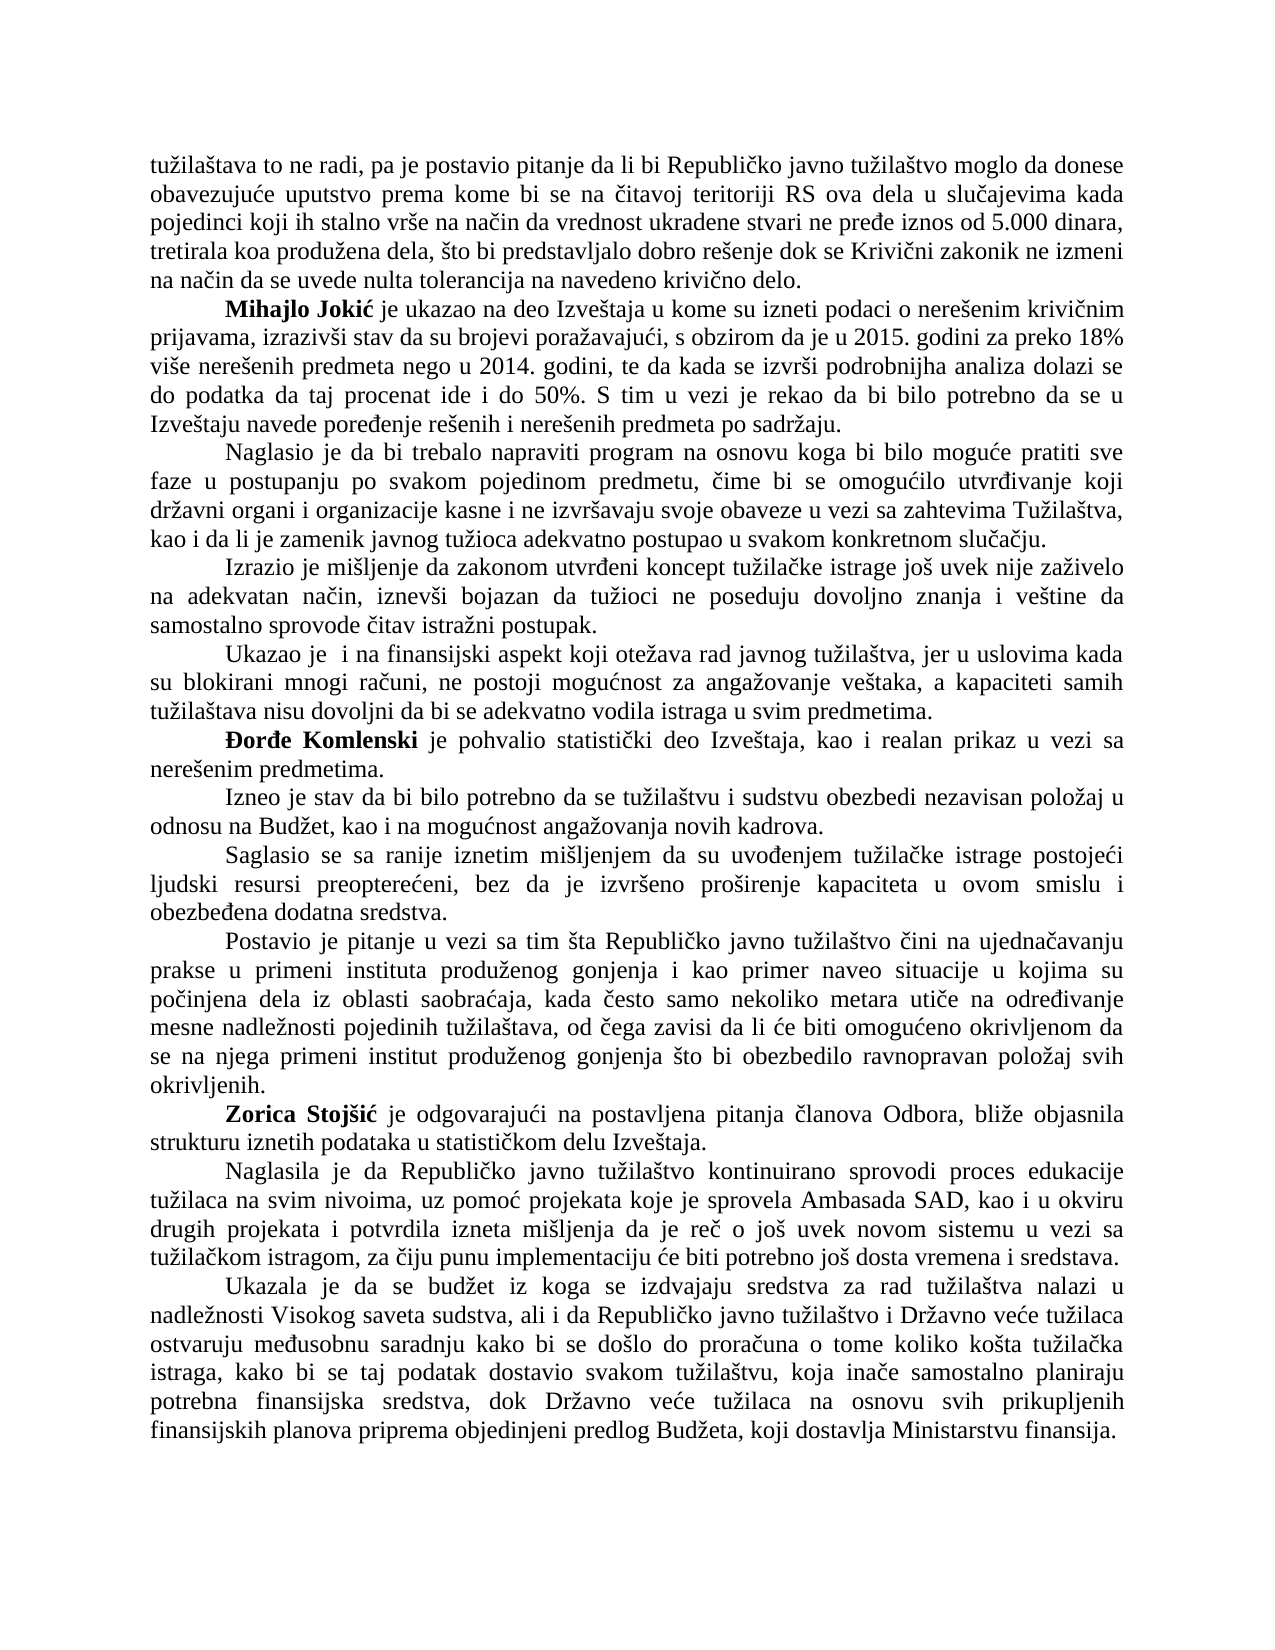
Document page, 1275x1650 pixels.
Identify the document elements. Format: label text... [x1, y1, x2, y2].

text Saglasio se sa ranije iznetim mišljenjem da su uvođenjem tužilačke istrage postojeći ljudski resursi preopterećeni, bez da je izvršeno proširenje kapaciteta u ovom smislu i obezbeđena dodatna sredstva. [150, 840, 1125, 926]
text Zorica Stojšić je odgovarajući na postavljena pitanja članova Odbora, bliže objasnila strukturu iznetih podataka u statističkom delu Izveštaja. [150, 1099, 1125, 1156]
text Izrazio je mišljenje da zakonom utvrđeni koncept tužilačke istrage još uvek nije zaživelo na adekvatan način, iznevši bojazan da tužioci ne poseduju dovoljno znanja i veštine da samostalno sprovode čitav istražni postupak. [150, 552, 1125, 639]
text Postavio je pitanje u vezi sa tim šta Republičko javno tužilaštvo čini na ujednačavanju prakse u primeni instituta produženog gonjenja i kao primer naveo situacije u kojima su počinjena dela iz oblasti saobraćaja, kada često samo nekoliko metara utiče na određivanje mesne nadležnosti pojedinih tužilaštava, od čega zavisi da li će biti omogućeno okrivljenom da se na njega primeni institut produženog gonjenja što bi obezbedilo ravnopravan položaj svih okrivljenih. [150, 926, 1125, 1099]
text Naglasila je da Republičko javno tužilaštvo kontinuirano sprovodi proces edukacije tužilaca na svim nivoima, uz pomoć projekata koje je sprovela Ambasada SAD, kao i u okviru drugih projekata i potvrdila izneta mišljenja da je reč o još uvek novom sistemu u vezi sa tužilačkom istragom, za čiju punu implementaciju će biti potrebno još dosta vremena i sredstava. [150, 1156, 1125, 1271]
text Ukazao je i na finansijski aspekt koji otežava rad javnog tužilaštva, jer u uslovima kada su blokirani mnogi računi, ne postoji mogućnost za angažovanje veštaka, a kapaciteti samih tužilaštava nisu dovoljni da bi se adekvatno vodila istraga u svim predmetima. [150, 639, 1125, 725]
text Izneo je stav da bi bilo potrebno da se tužilaštvu i sudstvu obezbedi nezavisan položaj u odnosu na Budžet, kao i na mogućnost angažovanja novih kadrova. [150, 782, 1125, 840]
text Mihajlo Jokić je ukazao na deo Izveštaja u kome su izneti podaci o nerešenim krivičnim prijavama, izrazivši stav da su brojevi poražavajući, s obzirom da je u 2015. godini za preko 18% više nerešenih predmeta nego u 2014. godini, te da kada se izvrši podrobnijha analiza dolazi se do podatka da taj procenat ide i do 50%. S tim u vezi je rekao da bi bilo potrebno da se u Izveštaju navede poređenje rešenih i nerešenih predmeta po sadržaju. [150, 294, 1125, 437]
text Naglasio je da bi trebalo napraviti program na osnovu koga bi bilo moguće pratiti sve faze u postupanju po svakom pojedinom predmetu, čime bi se omogućilo utvrđivanje koji državni organi i organizacije kasne i ne izvršavaju svoje obaveze u vezi sa zahtevima Tužilaštva, kao i da li je zamenik javnog tužioca adekvatno postupao u svakom konkretnom slučačju. [150, 437, 1125, 552]
text Ukazala je da se budžet iz koga se izdvajaju sredstva za rad tužilaštva nalazi u nadležnosti Visokog saveta sudstva, ali i da Republičko javno tužilaštvo i Državno veće tužilaca ostvaruju međusobnu saradnju kako bi se došlo do proračuna o tome koliko košta tužilačka istraga, kako bi se taj podatak dostavio svakom tužilaštvu, koja inače samostalno planiraju potrebna finansijska sredstva, dok Državno veće tužilaca na osnovu svih prikupljenih finansijskih planova priprema objedinjeni predlog Budžeta, koji dostavlja Ministarstvu finansija. [150, 1271, 1125, 1444]
text Đorđe Komlenski je pohvalio statistički deo Izveštaja, kao i realan prikaz u vezi sa nerešenim predmetima. [150, 725, 1125, 782]
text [150, 150, 1125, 294]
